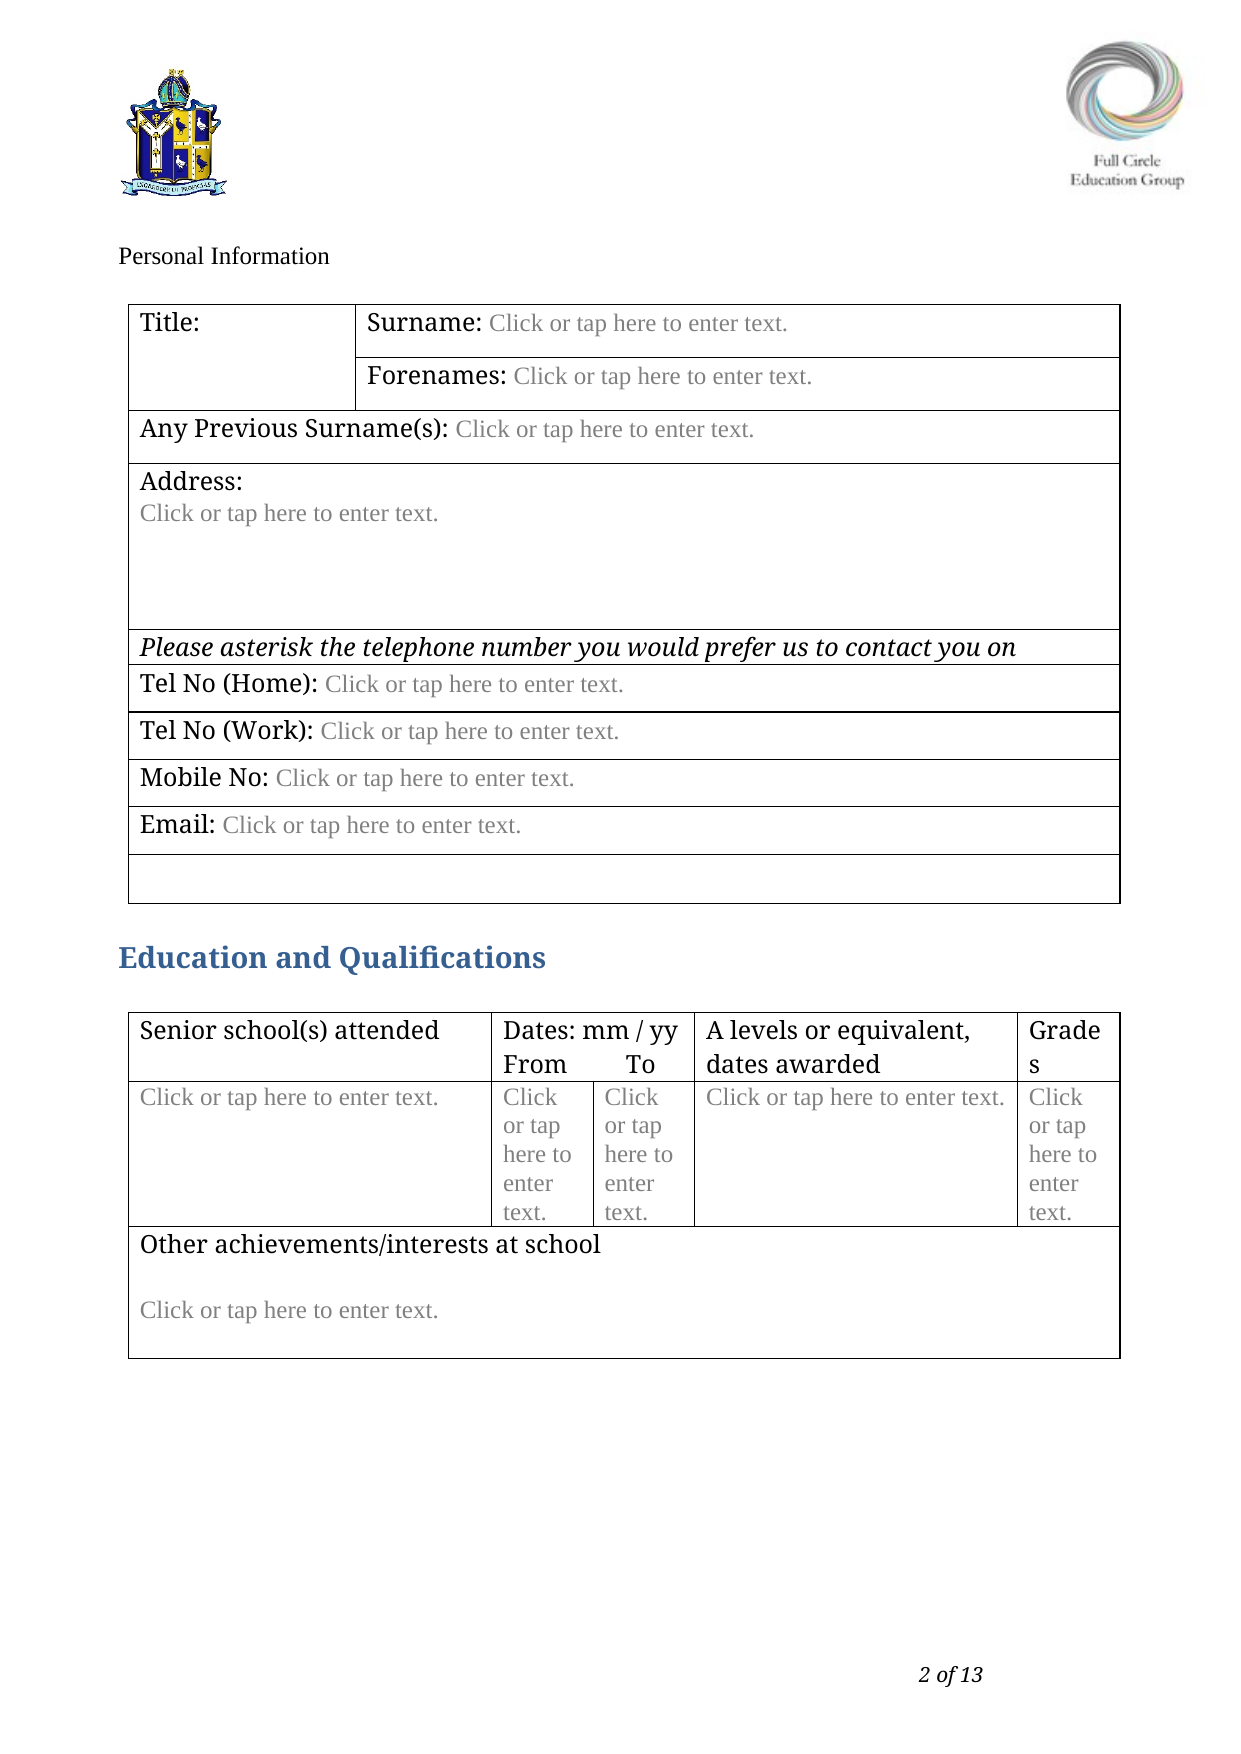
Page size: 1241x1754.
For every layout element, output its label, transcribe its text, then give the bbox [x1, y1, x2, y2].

table_cell Click or tap here to enter text. [594, 1082, 694, 1226]
table_cell Mobile No: Click or tap here to enter text. [129, 760, 678, 806]
text Personal Information [118, 241, 1122, 269]
table_cell Email: Click or tap here to enter text. [129, 807, 678, 854]
table_cell [678, 713, 1119, 759]
table_header A levels or equivalent, dates awarded [695, 1013, 1017, 1081]
table_header Title: [129, 305, 355, 410]
table_header Grades [1018, 1013, 1119, 1081]
table_cell Click or tap here to enter text. [695, 1082, 1017, 1226]
table_cell Any Previous Surname(s): Click or tap here to enter text. [129, 411, 1119, 463]
table_cell Please asterisk the telephone number you would prefer us to contact you on [129, 630, 1119, 664]
table_header Surname: Click or tap here to enter text. [356, 305, 1119, 357]
table_cell Click or tap here to enter text. [129, 1082, 491, 1226]
table_cell [678, 807, 1119, 854]
table_cell Click or tap here to enter text. [1018, 1082, 1119, 1226]
table_cell Click or tap here to enter text. [492, 1082, 593, 1226]
picture [118, 65, 229, 200]
table_cell [129, 855, 678, 903]
table_cell [678, 760, 1119, 806]
table_cell Tel No (Work): Click or tap here to enter text. [129, 713, 678, 759]
picture [1029, 31, 1225, 204]
table_cell Address: Click or tap here to enter text. [129, 464, 1119, 629]
table_cell Tel No (Home): Click or tap here to enter text. [129, 665, 1119, 711]
subtitle Education and Qualifications [118, 938, 1122, 977]
table_cell Forenames: Click or tap here to enter text. [356, 358, 1119, 410]
table_cell Other achievements/interests at school Click or tap here to enter text. [129, 1227, 1119, 1357]
table_header Senior school(s) attended [129, 1013, 491, 1081]
table_cell [678, 855, 1119, 903]
table_header Dates: mm / yy From To [492, 1013, 694, 1081]
